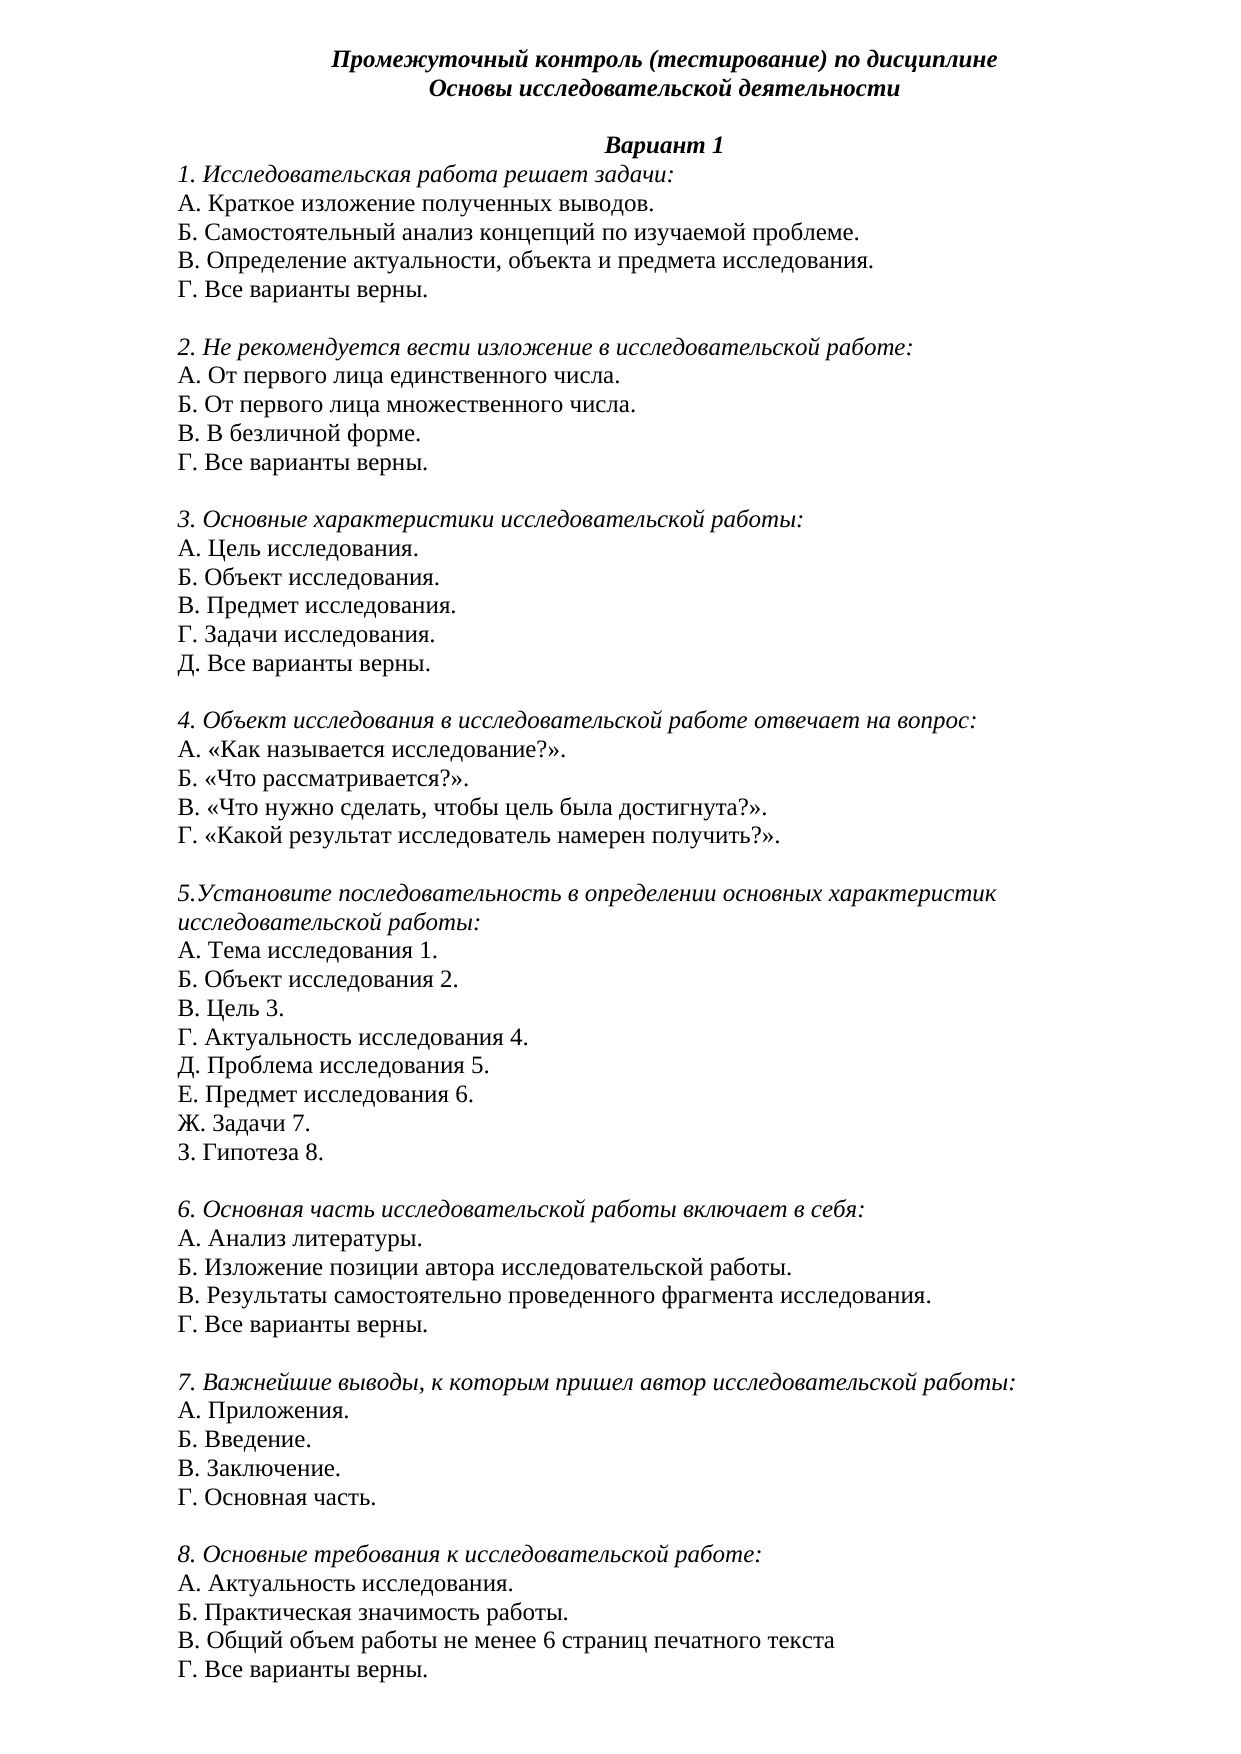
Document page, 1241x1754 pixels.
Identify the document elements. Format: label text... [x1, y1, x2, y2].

text 7. Важнейшие выводы, к которым пришел автор исследовательской работы: [177, 1367, 1152, 1396]
text Б. Объект исследования. [177, 562, 1152, 591]
text 3. Основные характеристики исследовательской работы: [177, 504, 1152, 533]
text Б. От первого лица множественного числа. [177, 389, 1152, 418]
text Б. Самостоятельный анализ концепций по изучаемой проблеме. [177, 217, 1152, 246]
text Г. Актуальность исследования 4. [177, 1022, 1152, 1051]
text Д. Проблема исследования 5. [177, 1051, 1152, 1079]
text 8. Основные требования к исследовательской работе: [177, 1539, 1152, 1568]
text Вариант 1 [177, 131, 1152, 159]
text Г. Все варианты верны. [177, 447, 1152, 476]
text Г. Все варианты верны. [177, 1309, 1152, 1338]
text 5.Установите последовательность в определении основных характеристик исследовательской работы: [177, 878, 1152, 936]
text Б. Введение. [177, 1424, 1152, 1453]
text Г. Все варианты верны. [177, 274, 1152, 303]
text А. Приложения. [177, 1396, 1152, 1424]
text А. Краткое изложение полученных выводов. [177, 188, 1152, 217]
text В. Предмет исследования. [177, 591, 1152, 619]
text 1. Исследовательская работа решает задачи: [177, 159, 1152, 188]
text А. Тема исследования 1. [177, 936, 1152, 964]
text В. В безличной форме. [177, 418, 1152, 447]
text В. «Что нужно сделать, чтобы цель была достигнута?». [177, 792, 1152, 821]
text Основы исследовательской деятельности [177, 73, 1152, 102]
text Промежуточный контроль (тестирование) по дисциплине [177, 44, 1152, 73]
text В. Определение актуальности, объекта и предмета исследования. [177, 246, 1152, 274]
text А. «Как называется исследование?». [177, 734, 1152, 763]
text Г. Задачи исследования. [177, 619, 1152, 648]
text А. Цель исследования. [177, 533, 1152, 562]
text А. Актуальность исследования. [177, 1568, 1152, 1597]
text Ж. Задачи 7. [177, 1108, 1152, 1137]
text Б. «Что рассматривается?». [177, 763, 1152, 792]
text Б. Изложение позиции автора исследовательской работы. [177, 1252, 1152, 1281]
text 2. Не рекомендуется вести изложение в исследовательской работе: [177, 332, 1152, 361]
text Е. Предмет исследования 6. [177, 1079, 1152, 1108]
text А. Анализ литературы. [177, 1223, 1152, 1252]
text Г. Основная часть. [177, 1482, 1152, 1511]
text В. Результаты самостоятельно проведенного фрагмента исследования. [177, 1281, 1152, 1309]
text А. От первого лица единственного числа. [177, 361, 1152, 389]
text В. Общий объем работы не менее 6 страниц печатного текста [177, 1626, 1152, 1654]
text 4. Объект исследования в исследовательской работе отвечает на вопрос: [177, 706, 1152, 734]
text Г. «Какой результат исследователь намерен получить?». [177, 821, 1152, 849]
text З. Гипотеза 8. [177, 1137, 1152, 1166]
text В. Заключение. [177, 1453, 1152, 1482]
text В. Цель 3. [177, 993, 1152, 1022]
text Д. Все варианты верны. [177, 648, 1152, 677]
text 6. Основная часть исследовательской работы включает в себя: [177, 1194, 1152, 1223]
text Г. Все варианты верны. [177, 1654, 1152, 1683]
text Б. Объект исследования 2. [177, 964, 1152, 993]
text Б. Практическая значимость работы. [177, 1597, 1152, 1626]
